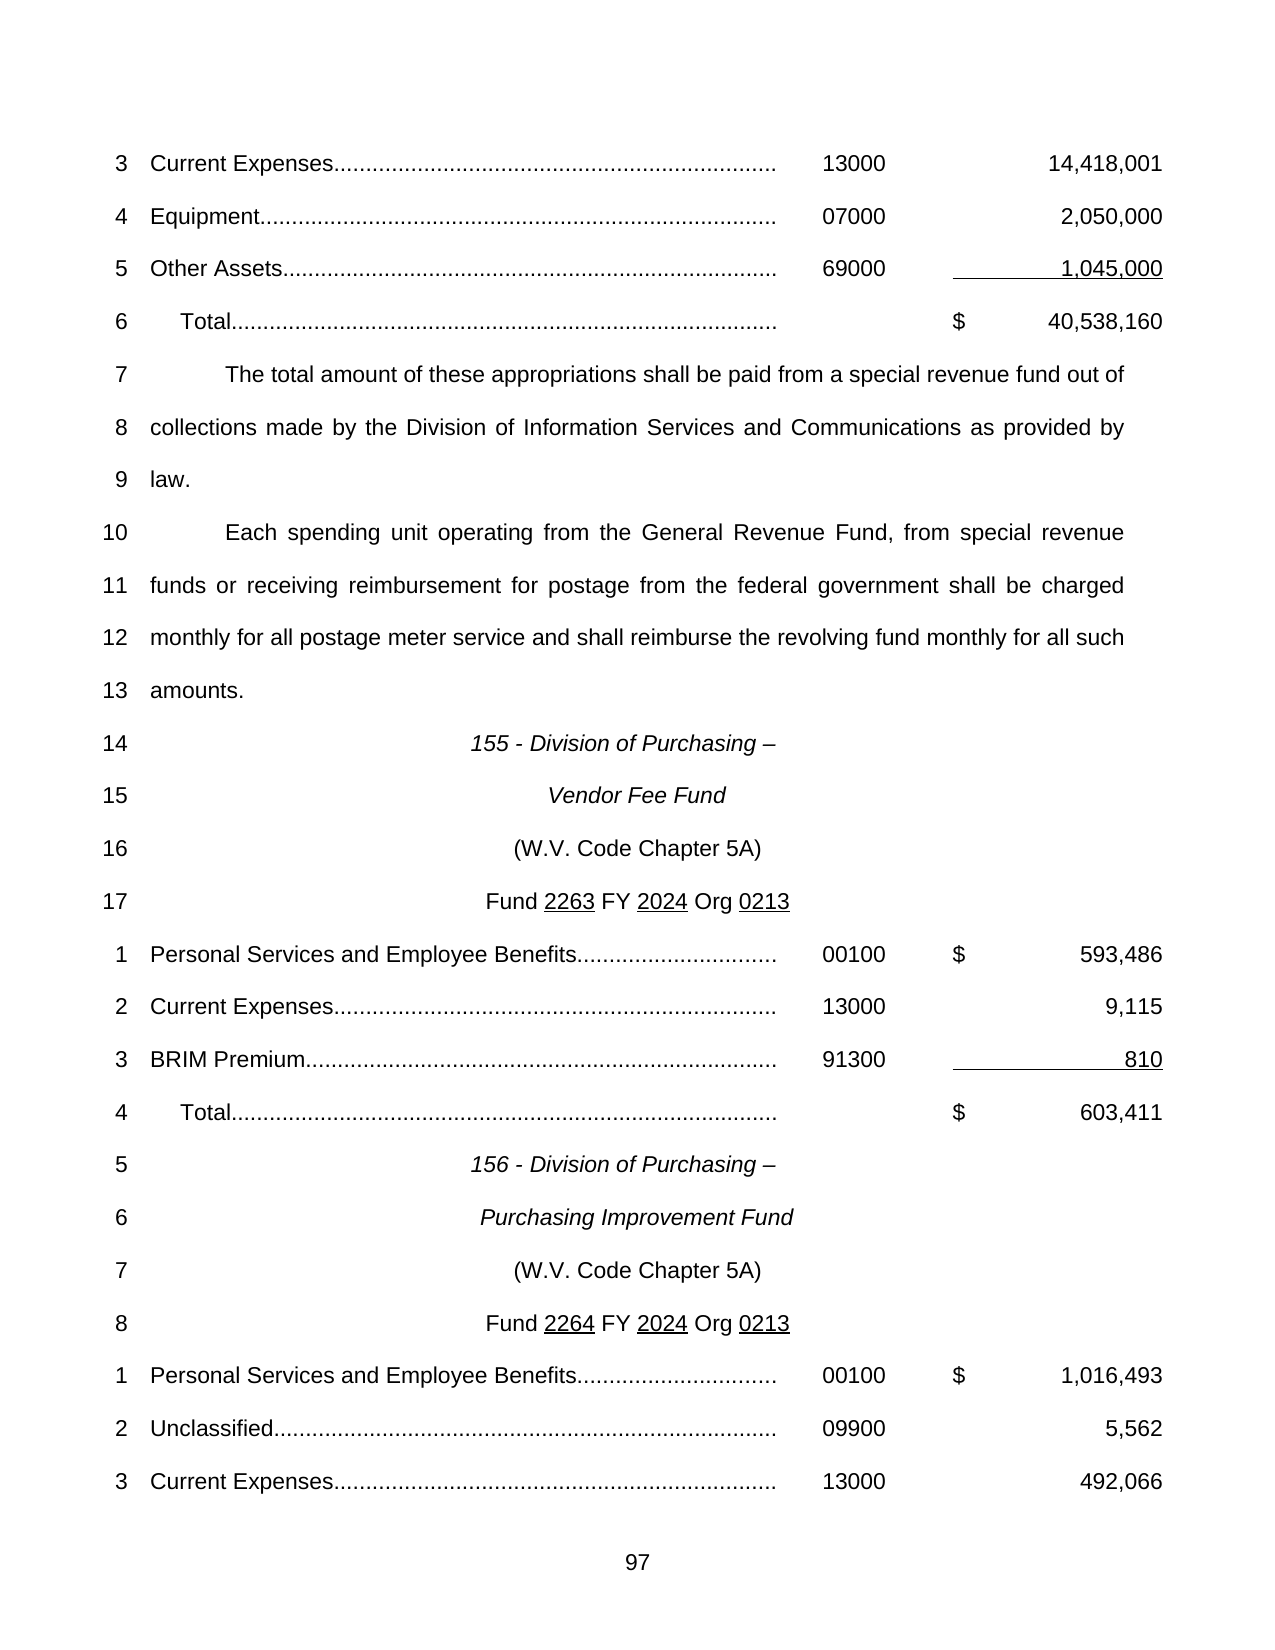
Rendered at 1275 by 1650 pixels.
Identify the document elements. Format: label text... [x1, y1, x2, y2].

list Division of Purchasing – [150, 730, 1125, 756]
text Total $ 40,538,160 [150, 308, 1125, 334]
text (W.V. Code Chapter 5A) [150, 835, 1125, 862]
text Unclassified 09900 5,562 [150, 1415, 1125, 1441]
text The total amount of these appropriations shall be paid from a special revenue fund out of collections made by the Division of Information Services and Communications as provided by law. [150, 361, 1125, 493]
text Fund 2264 FY 2024 Org 0213 [150, 1309, 1125, 1336]
text BRIM Premium 91300 810 [150, 1046, 1125, 1072]
text Personal Services and Employee Benefits 00100 $ 593,486 [150, 941, 1125, 967]
text Current Expenses 13000 9,115 [150, 993, 1125, 1020]
text Purchasing Improvement Fund [150, 1204, 1125, 1231]
text Total $ 603,411 [150, 1099, 1125, 1125]
text Personal Services and Employee Benefits 00100 $ 1,016,493 [150, 1362, 1125, 1389]
list Division of Purchasing – [150, 1151, 1125, 1178]
text Fund 2263 FY 2024 Org 0213 [150, 888, 1125, 914]
text Each spending unit operating from the General Revenue Fund, from special revenue funds or receiving reimbursement for postage from the federal government shall be charged monthly for all postage meter service and shall reimburse the revolving fund monthly for all such amounts. [150, 519, 1125, 703]
text Vendor Fee Fund [150, 782, 1125, 809]
text Current Expenses 13000 492,066 [150, 1468, 1125, 1494]
text Other Assets 69000 1,045,000 [150, 255, 1125, 282]
text (W.V. Code Chapter 5A) [150, 1257, 1125, 1283]
text Equipment 07000 2,050,000 [150, 203, 1125, 229]
text Current Expenses 13000 14,418,001 [150, 150, 1125, 176]
